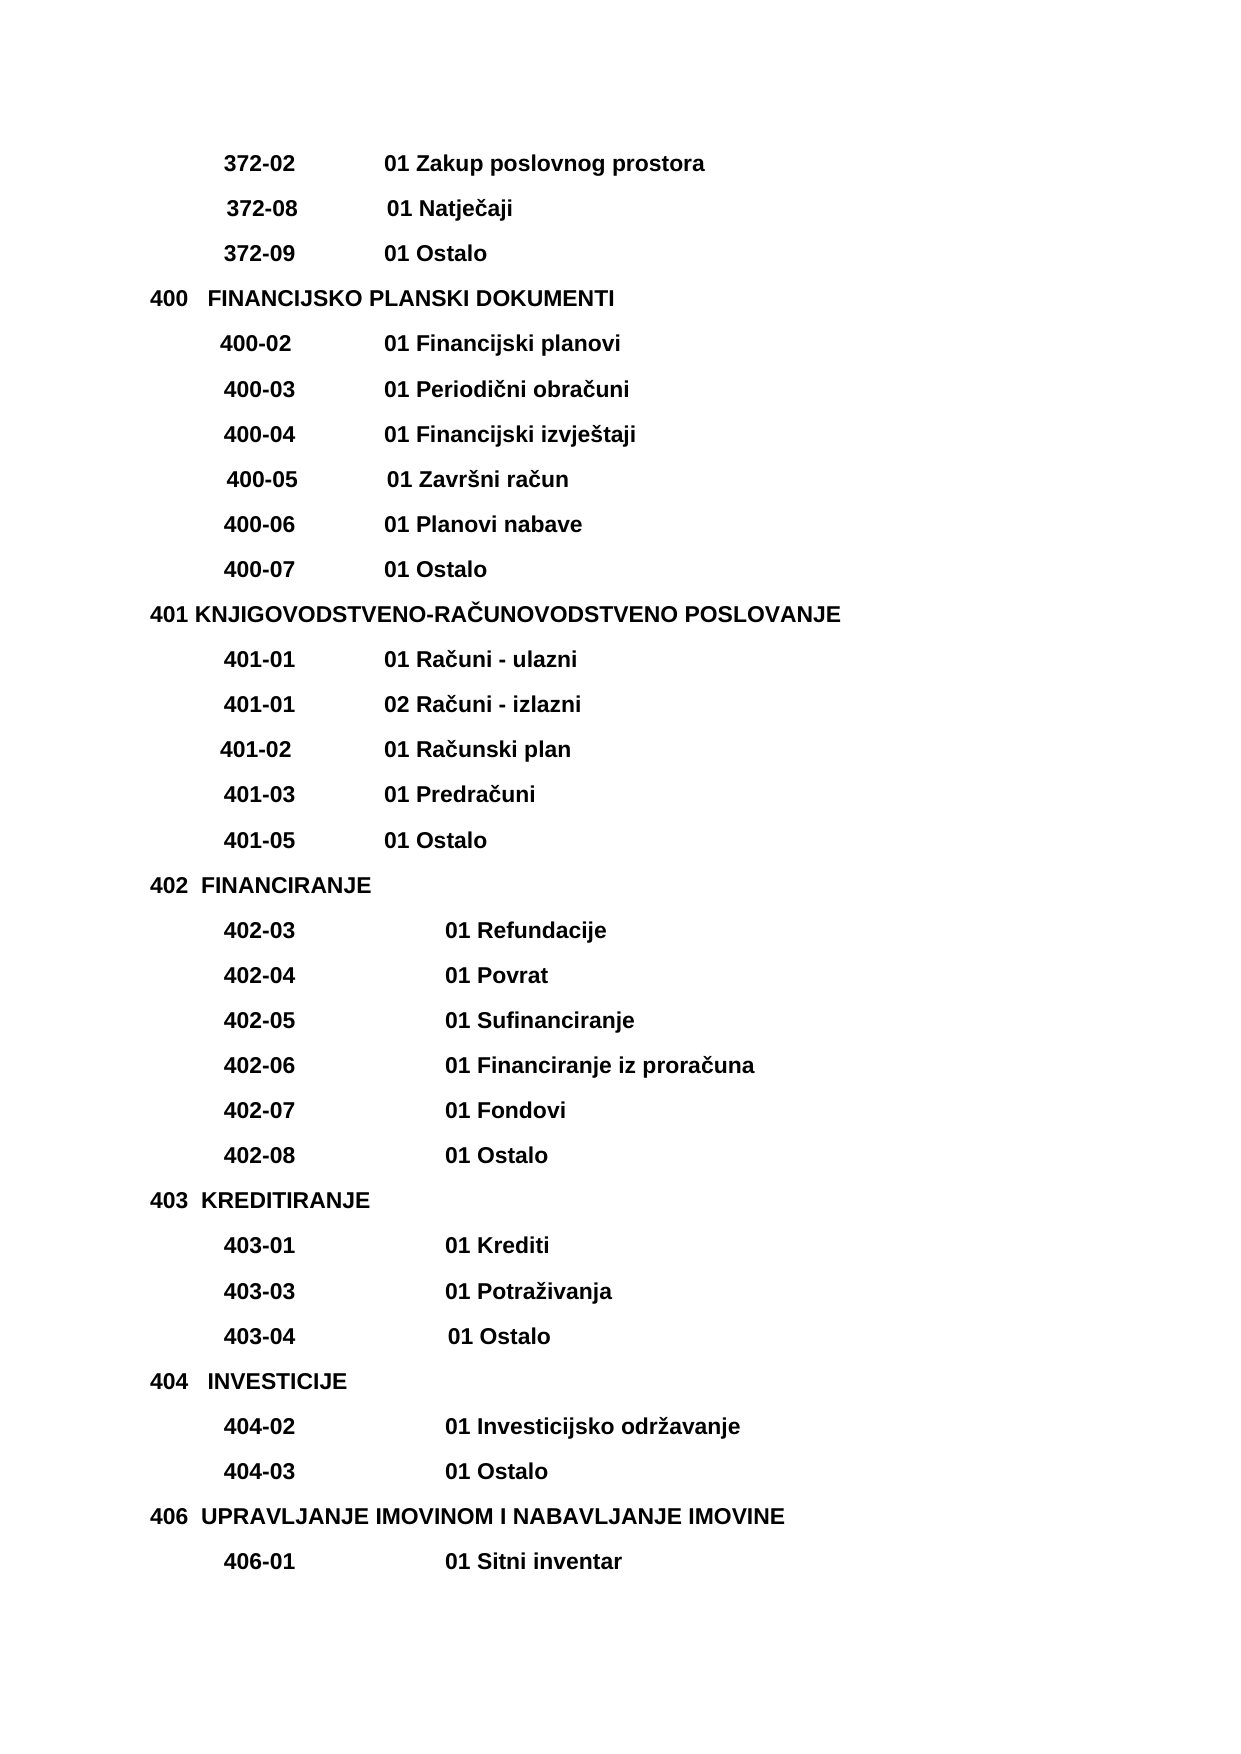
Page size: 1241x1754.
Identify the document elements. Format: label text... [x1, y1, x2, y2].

text 406-01 01 Sitni inventar [150, 1548, 1090, 1574]
text 401 KNJIGOVODSTVENO-RAČUNOVODSTVENO POSLOVANJE [150, 601, 1090, 627]
text 372-02 01 Zakup poslovnog prostora [150, 150, 1090, 176]
text 400-06 01 Planovi nabave [150, 511, 1090, 537]
text 406 UPRAVLJANJE IMOVINOM I NABAVLJANJE IMOVINE [150, 1503, 1090, 1529]
text 400-03 01 Periodični obračuni [150, 376, 1090, 402]
text 401-02 01 Računski plan [150, 736, 1090, 763]
text 402-04 01 Povrat [150, 962, 1090, 988]
text 403-04 01 Ostalo [150, 1323, 1090, 1349]
text 372-09 01 Ostalo [150, 240, 1090, 267]
text 400-07 01 Ostalo [150, 556, 1090, 582]
text 404 INVESTICIJE [150, 1368, 1090, 1394]
text 401-03 01 Predračuni [150, 781, 1090, 808]
text 404-03 01 Ostalo [150, 1458, 1090, 1484]
text 404-02 01 Investicijsko održavanje [150, 1413, 1090, 1439]
text 372-08 01 Natječaji [150, 195, 1090, 221]
text 402-03 01 Refundacije [150, 917, 1090, 943]
text 401-01 01 Računi - ulazni [150, 646, 1090, 672]
text 400-04 01 Financijski izvještaji [150, 421, 1090, 447]
text 402-05 01 Sufinanciranje [150, 1007, 1090, 1033]
text 402-07 01 Fondovi [150, 1097, 1090, 1123]
text 402 FINANCIRANJE [150, 872, 1090, 898]
text 401-05 01 Ostalo [150, 827, 1090, 853]
text 400 FINANCIJSKO PLANSKI DOKUMENTI [150, 285, 1090, 312]
text 401-01 02 Računi - izlazni [150, 691, 1090, 718]
text 403-03 01 Potraživanja [150, 1278, 1090, 1304]
text 403 KREDITIRANJE [150, 1187, 1090, 1214]
text 400-02 01 Financijski planovi [150, 330, 1090, 357]
text 403-01 01 Krediti [150, 1232, 1090, 1259]
text 402-06 01 Financiranje iz proračuna [150, 1052, 1090, 1078]
text 402-08 01 Ostalo [150, 1142, 1090, 1169]
text 400-05 01 Završni račun [150, 466, 1090, 492]
